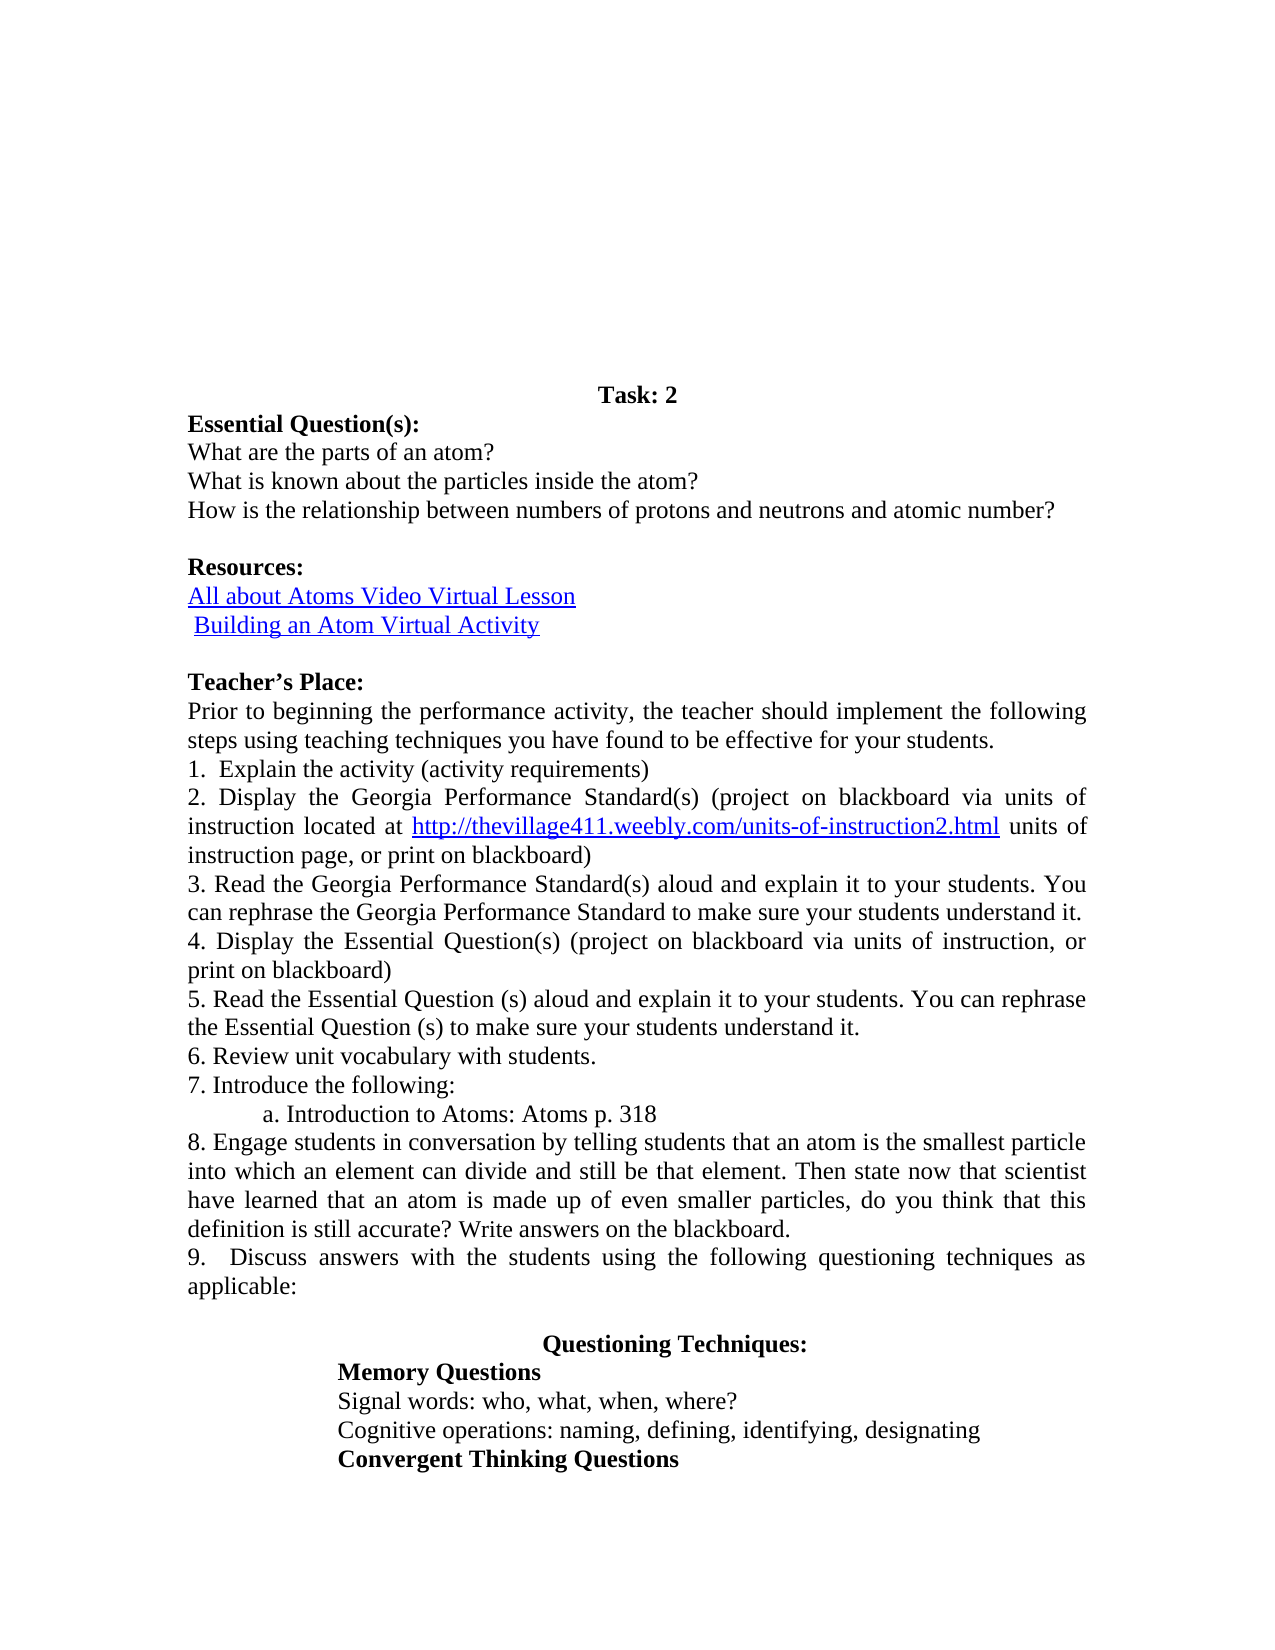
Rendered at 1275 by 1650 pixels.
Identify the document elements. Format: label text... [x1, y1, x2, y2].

text What are the parts of an atom? [187, 437, 1087, 466]
text What is known about the particles inside the atom? [187, 466, 1087, 495]
text 5. Read the Essential Question (s) aloud and explain it to your students. You can rephrase the Essential Question (s) to make sure your students understand it. [187, 984, 1087, 1041]
text Convergent Thinking Questions [262, 1444, 1087, 1472]
text 6. Review unit vocabulary with students. [187, 1041, 1087, 1070]
text 9. Discuss answers with the students using the following questioning techniques as applicable: [187, 1242, 1087, 1300]
text 3. Read the Georgia Performance Standard(s) aloud and explain it to your students. You can rephrase the Georgia Performance Standard to make sure your students understand it. [187, 869, 1087, 926]
text a. Introduction to Atoms: Atoms p. 318 [187, 1099, 1087, 1127]
text Questioning Techniques: [187, 1329, 1087, 1357]
text Building an Atom Virtual Activity [187, 610, 1087, 639]
text Task: 2 [187, 380, 1087, 409]
text Teacher’s Place: [187, 667, 1087, 696]
text 2. Display the Georgia Performance Standard(s) (project on blackboard via units of instruction located at http://thevillage411.weebly.com/units-of-instruction2.html units of instruction page, or print on blackboard) [187, 782, 1087, 869]
text All about Atoms Video Virtual Lesson [187, 581, 1087, 610]
text 8. Engage students in conversation by telling students that an atom is the smallest particle into which an element can divide and still be that element. Then state now that scientist have learned that an atom is made up of even smaller particles, do you think that this definition is still accurate? Write answers on the blackboard. [187, 1127, 1087, 1242]
text 1. Explain the activity (activity requirements) [187, 754, 1087, 782]
text 4. Display the Essential Question(s) (project on blackboard via units of instruction, or print on blackboard) [187, 926, 1087, 984]
text Cognitive operations: naming, defining, identifying, designating [187, 1415, 1087, 1444]
text Prior to beginning the performance activity, the teacher should implement the following steps using teaching techniques you have found to be effective for your students. [187, 696, 1087, 754]
text Memory Questions [262, 1357, 1087, 1386]
text Signal words: who, what, when, where? [187, 1386, 1087, 1415]
text How is the relationship between numbers of protons and neutrons and atomic number? [187, 495, 1087, 524]
text Essential Question(s): [187, 409, 1087, 437]
text 7. Introduce the following: [187, 1070, 1087, 1099]
text Resources: [187, 552, 1087, 581]
